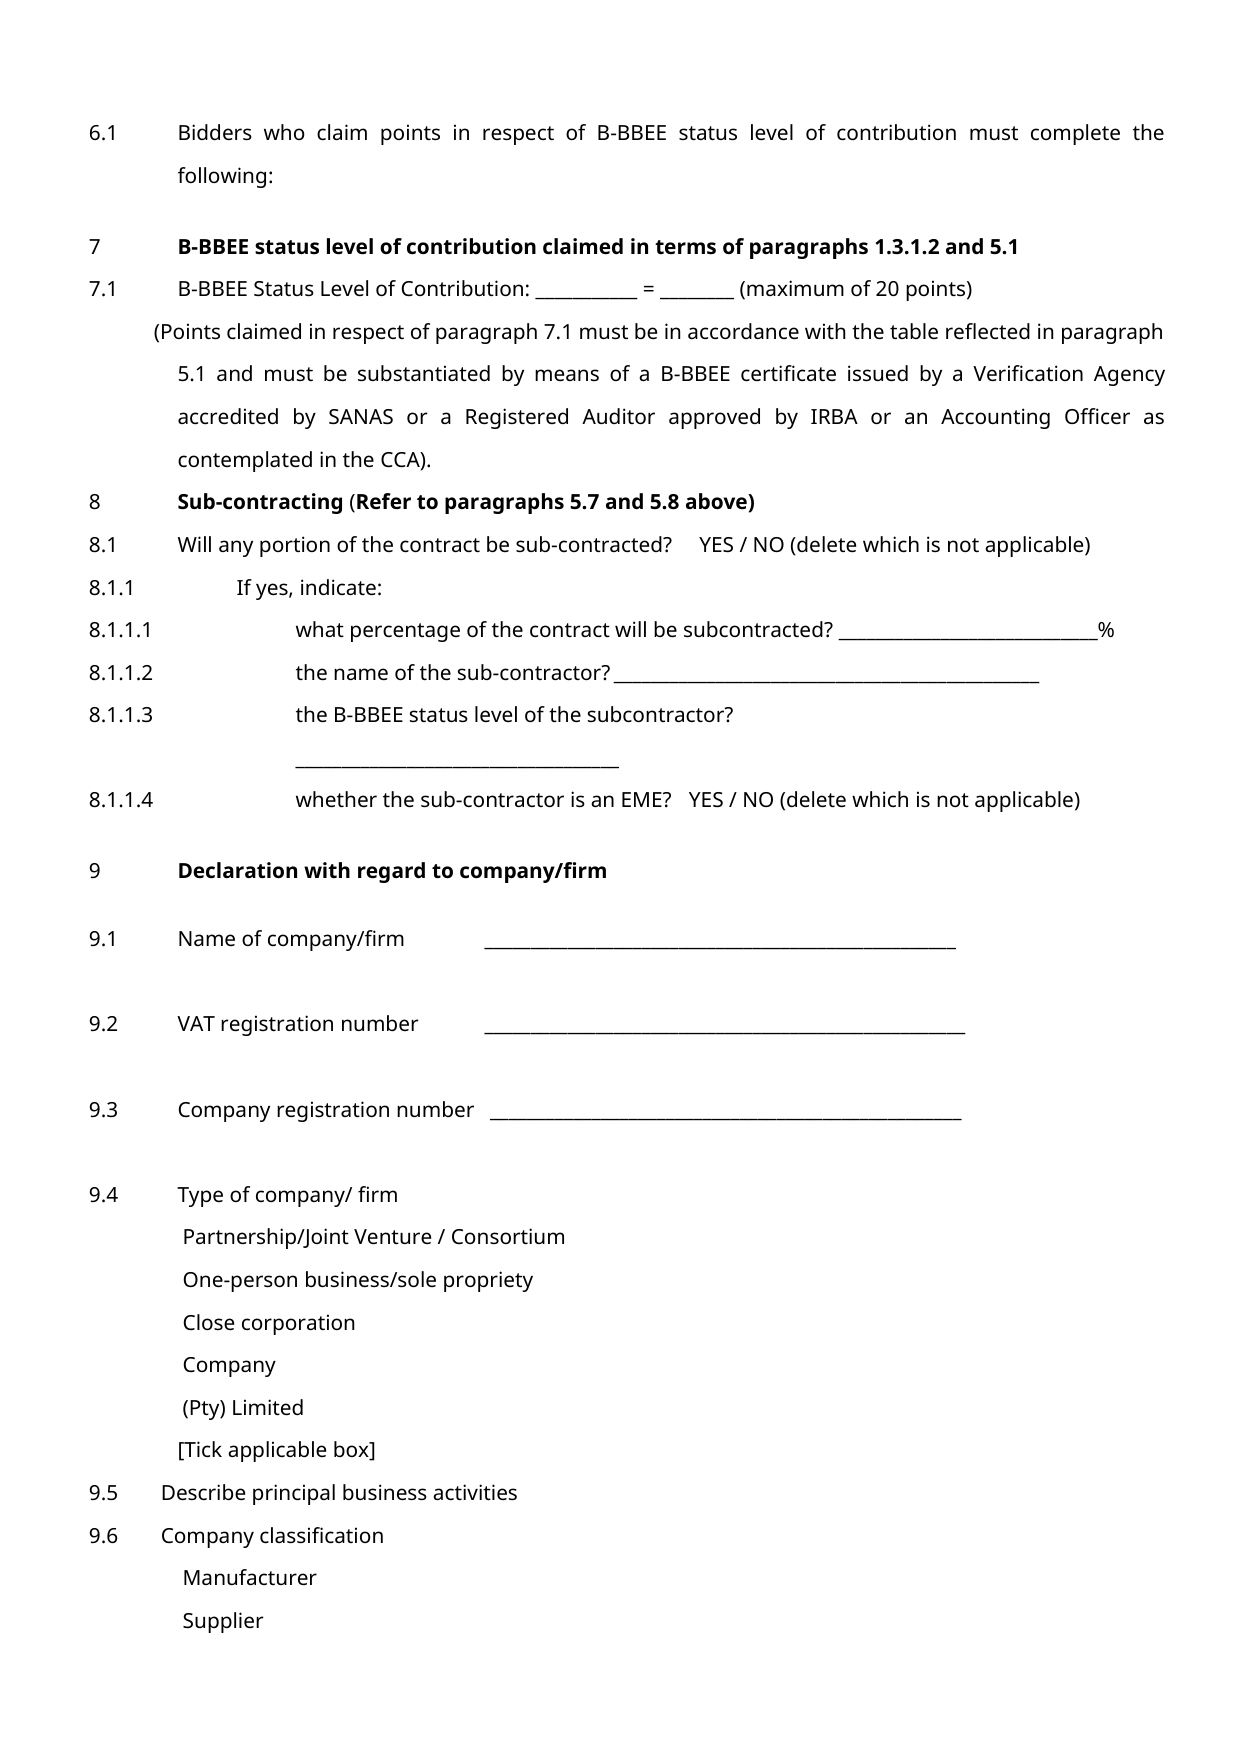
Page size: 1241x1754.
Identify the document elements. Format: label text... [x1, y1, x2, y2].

text 6.1 Bidders who claim points in respect of B-BBEE status level of contribution must complete the following: [89, 118, 1166, 189]
text One-person business/sole propriety [162, 1265, 1166, 1293]
text 8.1.1.3 the B-BBEE status level of the subcontractor? [89, 700, 1166, 729]
text 8.1.1.4 whether the sub-contractor is an EME? YES / NO (delete which is not applicable) [89, 786, 1166, 814]
text Company [162, 1350, 1166, 1379]
text Supplier [162, 1606, 1166, 1634]
text 8 Sub-contracting (Refer to paragraphs 5.7 and 5.8 above) [89, 487, 1166, 516]
text 8.1.1.2 the name of the sub-contractor? ______________________________________________ [89, 658, 1166, 686]
text 9.2 VAT registration number ____________________________________________________ [89, 1009, 1166, 1038]
text 8.1 Will any portion of the contract be sub-contracted? YES / NO (delete which is not applicable) [89, 530, 1166, 558]
text Manufacturer [162, 1563, 1166, 1592]
text ___________________________________ [89, 743, 1166, 771]
text 9.1 Name of company/firm ___________________________________________________ [89, 924, 1166, 953]
text 9.3 Company registration number ___________________________________________________ [89, 1095, 1166, 1123]
text 7.1 B-BBEE Status Level of Contribution: ___________ = ________ (maximum of 20 points) [89, 274, 1166, 303]
text 9.6 Company classification [89, 1521, 1166, 1549]
text 8.1.1.1 what percentage of the contract will be subcontracted? ____________________________% [89, 615, 1166, 644]
text (Points claimed in respect of paragraph 7.1 must be in accordance with the table reflected in paragraph 5.1 and must be substantiated by means of a B-BBEE certificate issued by a Verification Agency accredited by SANAS or a Registered Auditor approved by IRBA or an Accounting Officer as contemplated in the CCA). [89, 317, 1166, 473]
text 9 Declaration with regard to company/firm [89, 857, 1166, 885]
text 8.1.1 If yes, indicate: [89, 573, 1166, 601]
text 9.5 Describe principal business activities [89, 1478, 1166, 1507]
text Close corporation [162, 1308, 1166, 1336]
text Partnership/Joint Venture / Consortium [162, 1222, 1166, 1251]
text (Pty) Limited [162, 1393, 1166, 1421]
text 7 B-BBEE status level of contribution claimed in terms of paragraphs 1.3.1.2 and 5.1 [89, 232, 1166, 260]
text 9.4 Type of company/ firm [89, 1180, 1166, 1208]
text [Tick applicable box] [177, 1436, 1166, 1464]
